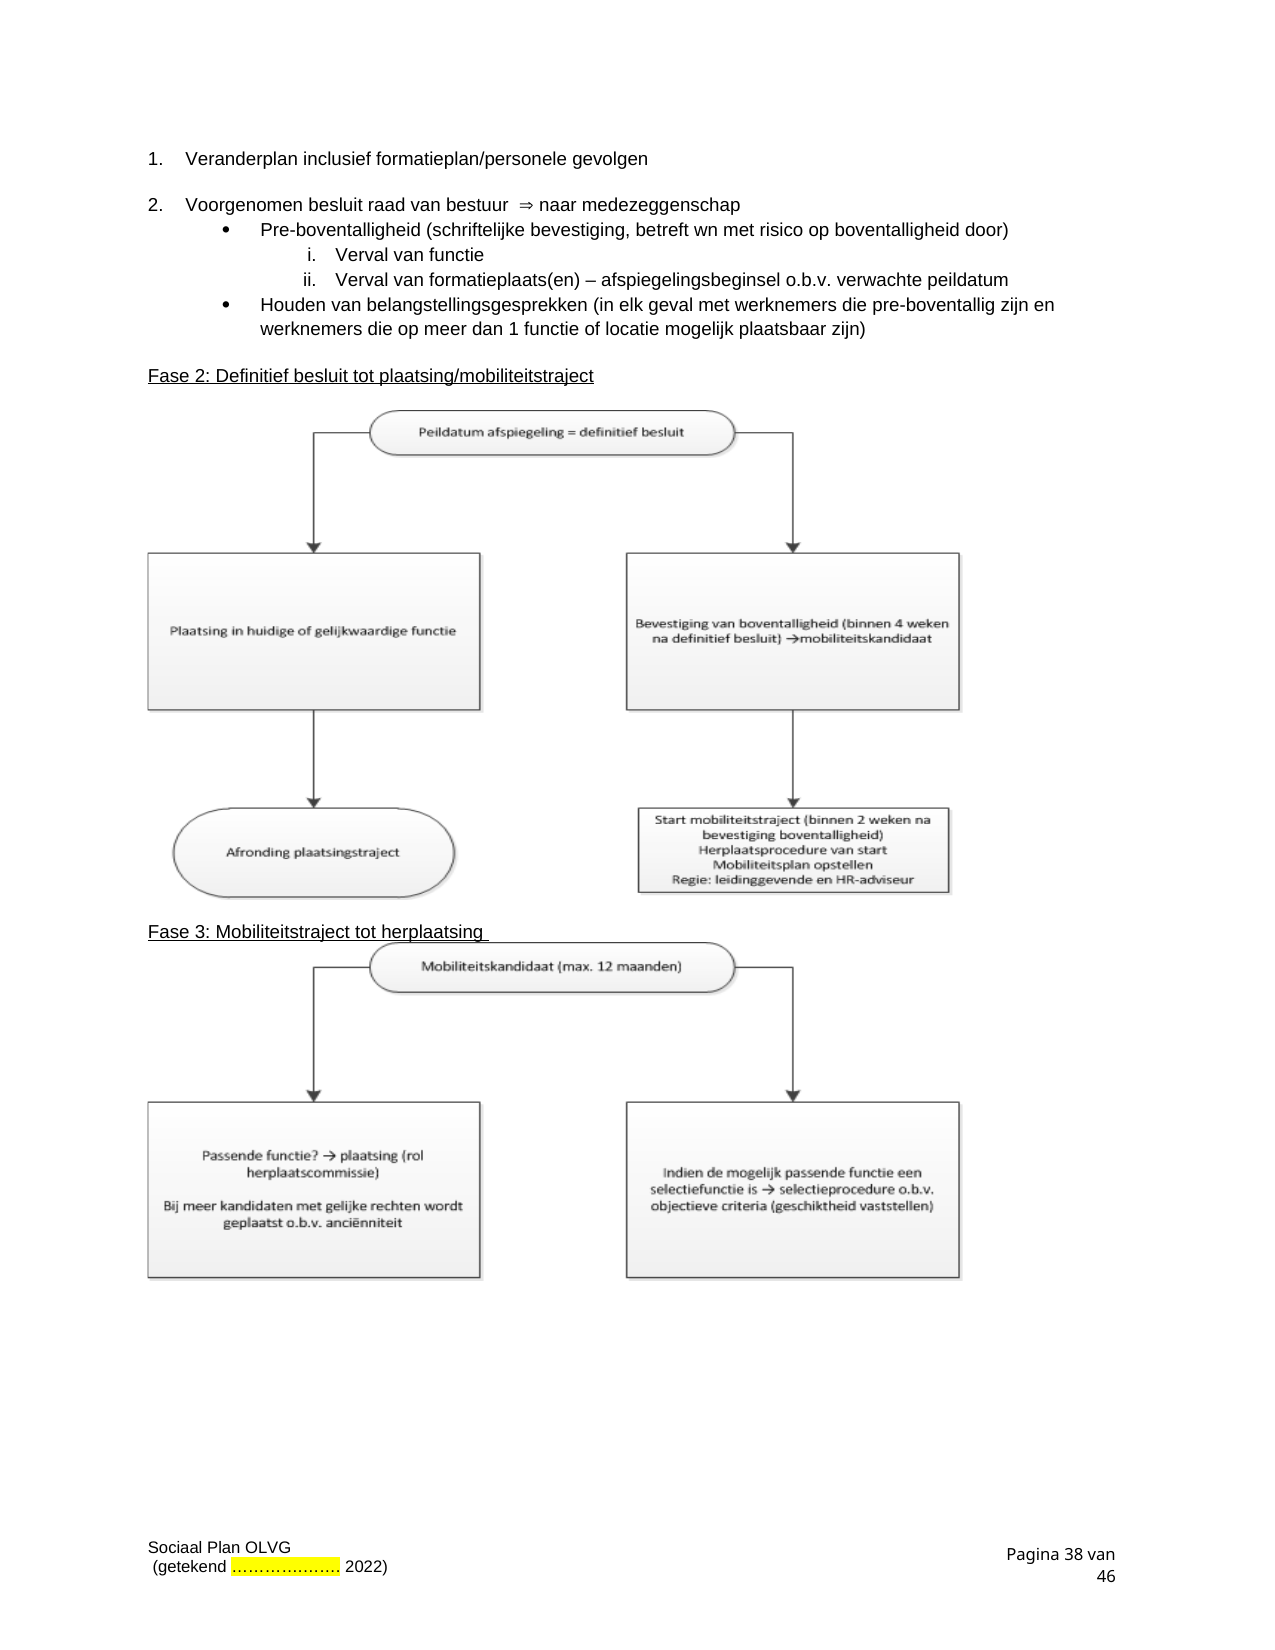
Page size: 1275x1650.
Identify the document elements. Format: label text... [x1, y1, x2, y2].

list Verval van functie [316, 244, 1127, 265]
list Pre-boventalligheid (schriftelijke bevestiging, betreft wn met risico op boventalligheid door) [223, 219, 1127, 241]
list Veranderplan inclusief formatieplan/personele gevolgen [148, 148, 1127, 169]
picture [147, 942, 963, 1281]
text Fase 3: Mobiliteitstraject tot herplaatsing [148, 921, 1127, 943]
picture [147, 410, 963, 900]
list Voorgenomen besluit raad van bestuur naar medezeggenschap [148, 194, 1127, 216]
text Fase 2: Definitief besluit tot plaatsing/mobiliteitstraject [148, 364, 1127, 386]
list Verval van formatieplaats(en) – afspiegelingsbeginsel o.b.v. verwachte peildatum [316, 268, 1127, 290]
list Houden van belangstellingsgesprekken (in elk geval met werknemers die pre-boventallig zijn en werknemers die op meer dan 1 functie of locatie mogelijk plaatsbaar zijn) [223, 293, 1127, 340]
